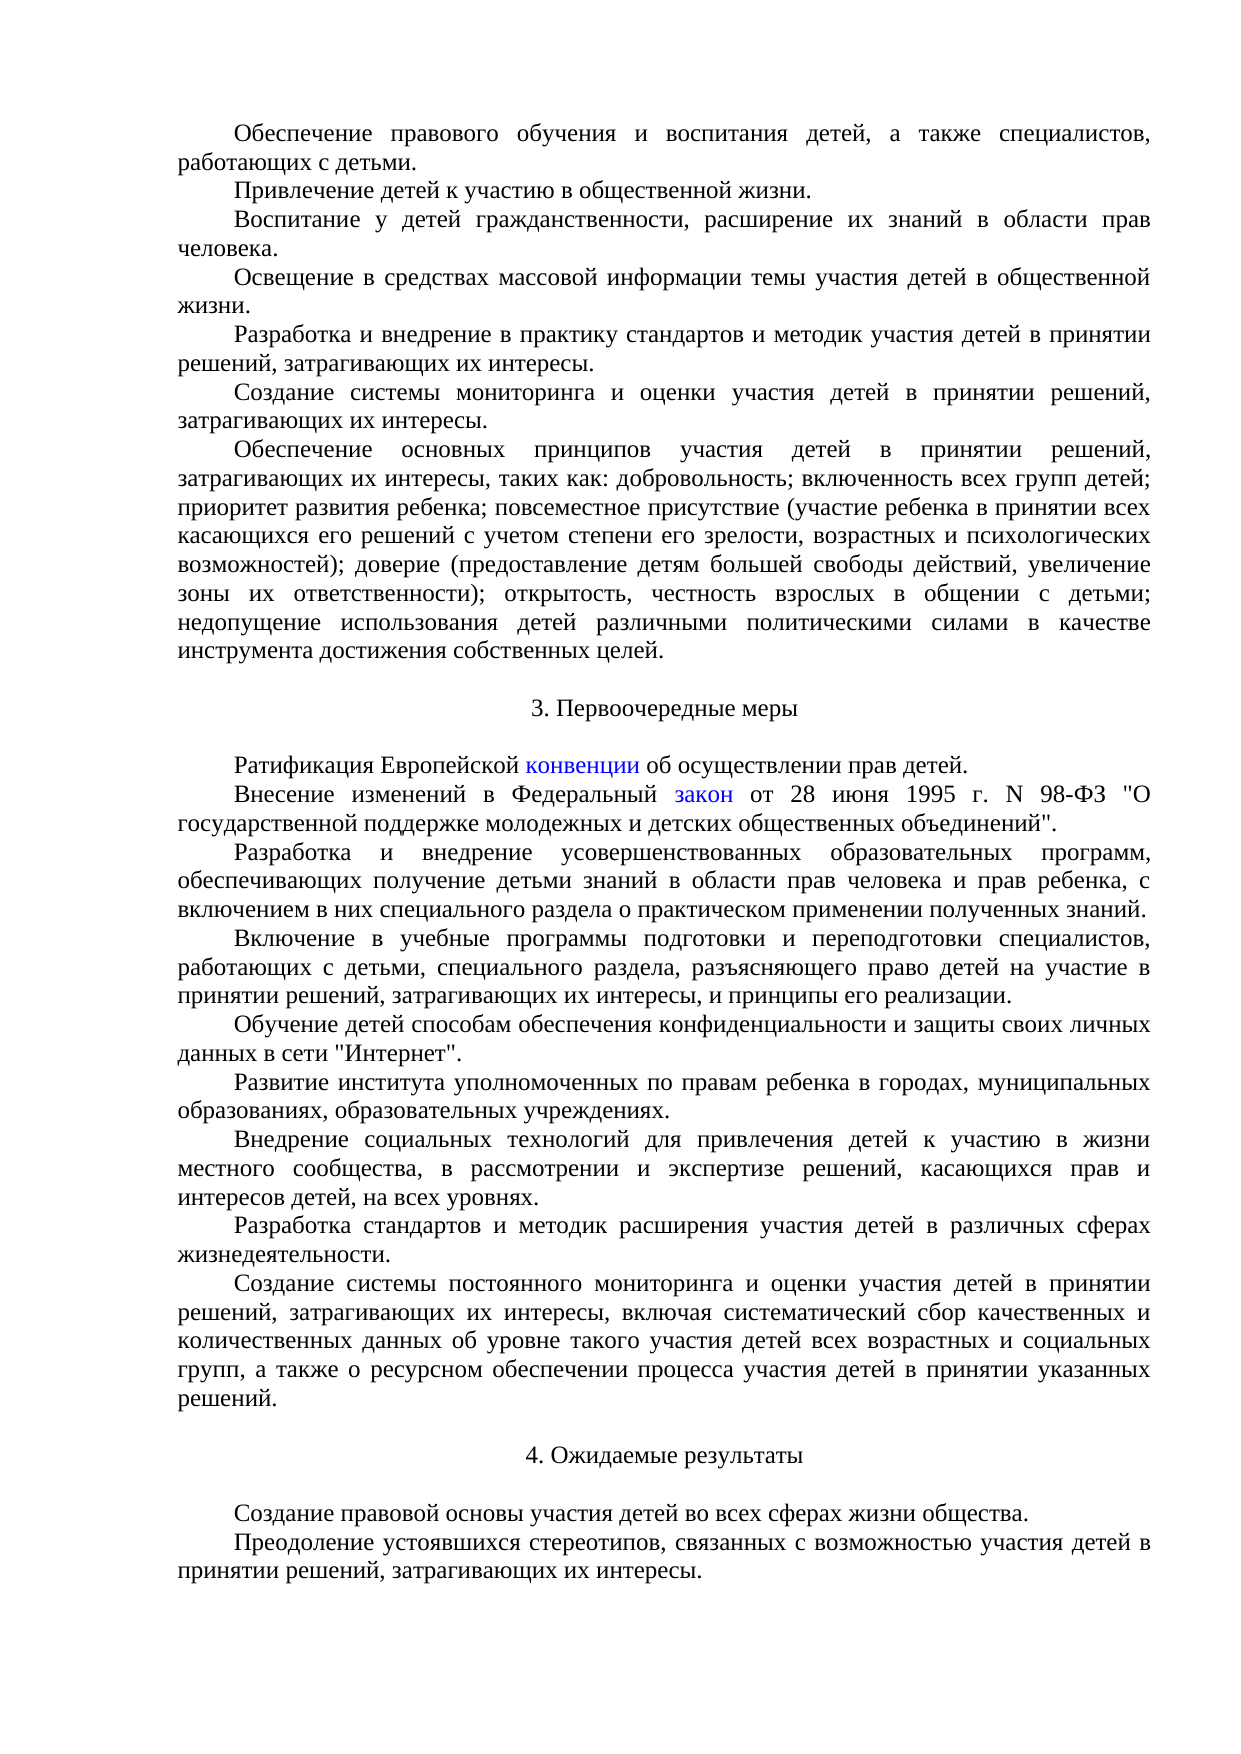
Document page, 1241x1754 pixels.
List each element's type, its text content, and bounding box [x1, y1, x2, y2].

text Ратификация Европейской конвенции об осуществлении прав детей. [177, 751, 1152, 779]
text 3. Первоочередные меры [177, 693, 1152, 722]
text Включение в учебные программы подготовки и переподготовки специалистов, работающих с детьми, специального раздела, разъясняющего право детей на участие в принятии решений, затрагивающих их интересы, и принципы его реализации. [177, 923, 1152, 1009]
text Создание системы постоянного мониторинга и оценки участия детей в принятии решений, затрагивающих их интересы, включая систематический сбор качественных и количественных данных об уровне такого участия детей всех возрастных и социальных групп, а также о ресурсном обеспечении процесса участия детей в принятии указанных решений. [177, 1268, 1152, 1412]
text Воспитание у детей гражданственности, расширение их знаний в области прав человека. [177, 204, 1152, 262]
text Создание системы мониторинга и оценки участия детей в принятии решений, затрагивающих их интересы. [177, 377, 1152, 434]
text Преодоление устоявшихся стереотипов, связанных с возможностью участия детей в принятии решений, затрагивающих их интересы. [177, 1527, 1152, 1584]
text Обеспечение основных принципов участия детей в принятии решений, затрагивающих их интересы, таких как: добровольность; включенность всех групп детей; приоритет развития ребенка; повсеместное присутствие (участие ребенка в принятии всех касающихся его решений с учетом степени его зрелости, возрастных и психологических возможностей); доверие (предоставление детям большей свободы действий, увеличение зоны их ответственности); открытость, честность взрослых в общении с детьми; недопущение использования детей различными политическими силами в качестве инструмента достижения собственных целей. [177, 434, 1152, 664]
text Разработка и внедрение усовершенствованных образовательных программ, обеспечивающих получение детьми знаний в области прав человека и прав ребенка, с включением в них специального раздела о практическом применении полученных знаний. [177, 837, 1152, 923]
text Внедрение социальных технологий для привлечения детей к участию в жизни местного сообщества, в рассмотрении и экспертизе решений, касающихся прав и интересов детей, на всех уровнях. [177, 1124, 1152, 1211]
text Создание правовой основы участия детей во всех сферах жизни общества. [177, 1498, 1152, 1527]
text Внесение изменений в Федеральный закон от 28 июня 1995 г. N 98-ФЗ "О государственной поддержке молодежных и детских общественных объединений". [177, 779, 1152, 837]
text Разработка и внедрение в практику стандартов и методик участия детей в принятии решений, затрагивающих их интересы. [177, 319, 1152, 377]
text Обеспечение правового обучения и воспитания детей, а также специалистов, работающих с детьми. [177, 118, 1152, 176]
text Развитие института уполномоченных по правам ребенка в городах, муниципальных образованиях, образовательных учреждениях. [177, 1067, 1152, 1124]
text Обучение детей способам обеспечения конфиденциальности и защиты своих личных данных в сети "Интернет". [177, 1009, 1152, 1067]
text Освещение в средствах массовой информации темы участия детей в общественной жизни. [177, 262, 1152, 319]
text Разработка стандартов и методик расширения участия детей в различных сферах жизнедеятельности. [177, 1211, 1152, 1268]
text Привлечение детей к участию в общественной жизни. [177, 176, 1152, 204]
text 4. Ожидаемые результаты [177, 1441, 1152, 1469]
